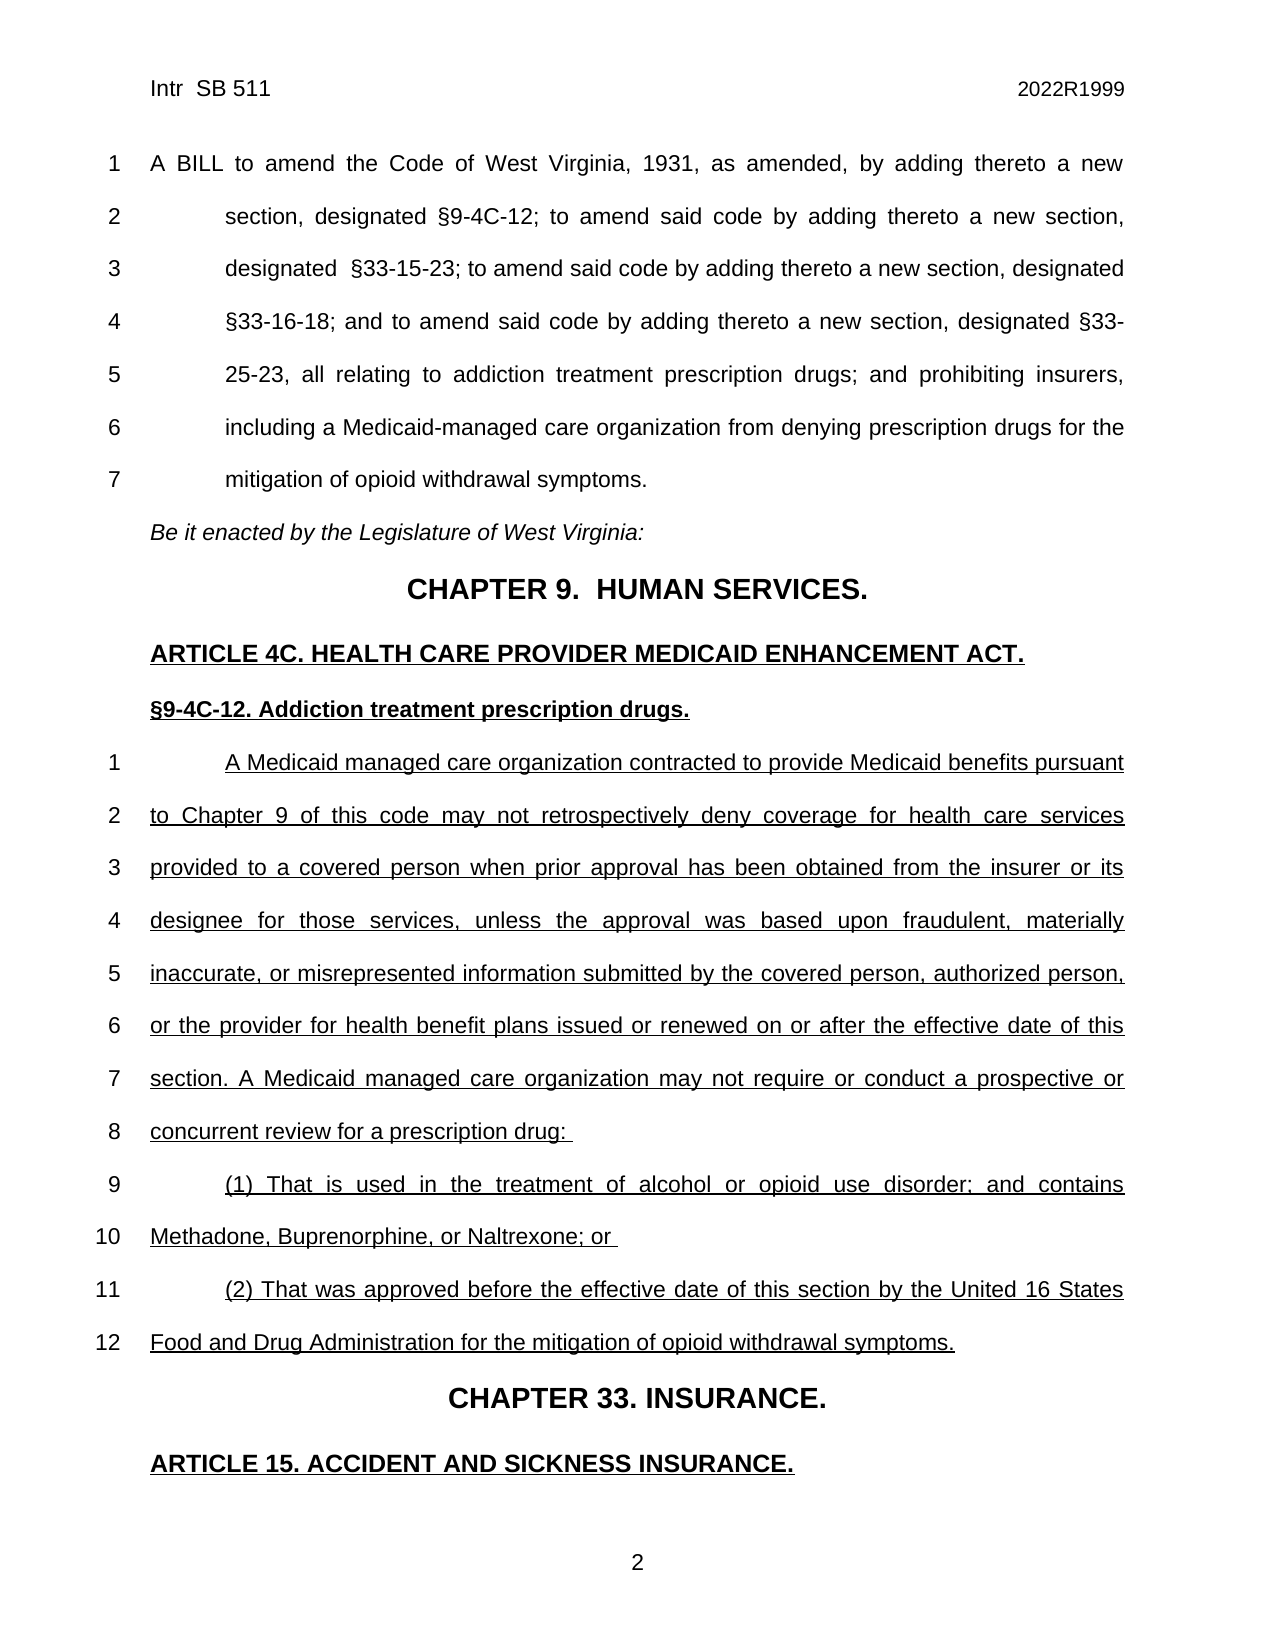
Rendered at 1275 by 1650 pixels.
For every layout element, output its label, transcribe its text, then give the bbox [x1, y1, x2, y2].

text (1) That is used in the treatment of alcohol or opioid use disorder; and contains Methadone, Buprenorphine, or Naltrexone; or [150, 1171, 1125, 1250]
text A Medicaid managed care organization contracted to provide Medicaid benefits pursuant to Chapter 9 of this code may not retrospectively deny coverage for health care services provided to a covered person when prior approval has been obtained from the insurer or its designee for those services, unless the approval was based upon fraudulent, materially inaccurate, or misrepresented information submitted by the covered person, authorized person, or the provider for health benefit plans issued or renewed on or after the effective date of this section. A Medicaid managed care organization may not require or conduct a prospective or concurrent review for a prescription drug: [150, 749, 1125, 824]
subtitle CHAPTER 33. INSURANCE. [150, 1381, 1125, 1415]
text A Medicaid managed care organization contracted to provide Medicaid benefits pursuant to Chapter 9 of this code may not retrospectively deny coverage for health care services provided to a covered person when prior approval has been obtained from the insurer or its designee for those services, unless the approval was based upon fraudulent, materially inaccurate, or misrepresented information submitted by the covered person, authorized person, or the provider for health benefit plans issued or renewed on or after the effective date of this section. A Medicaid managed care organization may not require or conduct a prospective or concurrent review for a prescription drug: [150, 931, 1125, 983]
subtitle CHAPTER 9. HUMAN SERVICES. [150, 572, 1125, 605]
text A Medicaid managed care organization contracted to provide Medicaid benefits pursuant to Chapter 9 of this code may not retrospectively deny coverage for health care services provided to a covered person when prior approval has been obtained from the insurer or its designee for those services, unless the approval was based upon fraudulent, materially inaccurate, or misrepresented information submitted by the covered person, authorized person, or the provider for health benefit plans issued or renewed on or after the effective date of this section. A Medicaid managed care organization may not require or conduct a prospective or concurrent review for a prescription drug: [150, 826, 1125, 930]
text A Medicaid managed care organization contracted to provide Medicaid benefits pursuant to Chapter 9 of this code may not retrospectively deny coverage for health care services provided to a covered person when prior approval has been obtained from the insurer or its designee for those services, unless the approval was based upon fraudulent, materially inaccurate, or misrepresented information submitted by the covered person, authorized person, or the provider for health benefit plans issued or renewed on or after the effective date of this section. A Medicaid managed care organization may not require or conduct a prospective or concurrent review for a prescription drug: [150, 984, 1125, 1035]
text Be it enacted by the Legislature of West Virginia: [150, 519, 1125, 545]
text (2) That was approved before the effective date of this section by the United 16 States Food and Drug Administration for the mitigation of opioid withdrawal symptoms. [150, 1276, 1125, 1355]
title A BILL to amend the Code of West Virginia, 1931, as amended, by adding thereto a new section, designated §9-4C-12; to amend said code by adding thereto a new section, designated §33-15-23; to amend said code by adding thereto a new section, designated §33-16-18; and to amend said code by adding thereto a new section, designated §33-25-23, all relating to addiction treatment prescription drugs; and prohibiting insurers, including a Medicaid-managed care organization from denying prescription drugs for the mitigation of opioid withdrawal symptoms. [150, 150, 1125, 493]
subtitle ARTICLE 4C. HEALTH CARE PROVIDER MEDICAID ENHANCEMENT ACT. [150, 639, 1125, 667]
subtitle ARTICLE 15. ACCIDENT AND SICKNESS INSURANCE. [150, 1448, 1125, 1477]
text A Medicaid managed care organization contracted to provide Medicaid benefits pursuant to Chapter 9 of this code may not retrospectively deny coverage for health care services provided to a covered person when prior approval has been obtained from the insurer or its designee for those services, unless the approval was based upon fraudulent, materially inaccurate, or misrepresented information submitted by the covered person, authorized person, or the provider for health benefit plans issued or renewed on or after the effective date of this section. A Medicaid managed care organization may not require or conduct a prospective or concurrent review for a prescription drug: [150, 1036, 1125, 1088]
subtitle §9-4C-12. Addiction treatment prescription drugs. [150, 696, 1125, 723]
text A Medicaid managed care organization contracted to provide Medicaid benefits pursuant to Chapter 9 of this code may not retrospectively deny coverage for health care services provided to a covered person when prior approval has been obtained from the insurer or its designee for those services, unless the approval was based upon fraudulent, materially inaccurate, or misrepresented information submitted by the covered person, authorized person, or the provider for health benefit plans issued or renewed on or after the effective date of this section. A Medicaid managed care organization may not require or conduct a prospective or concurrent review for a prescription drug: [150, 1089, 1125, 1144]
